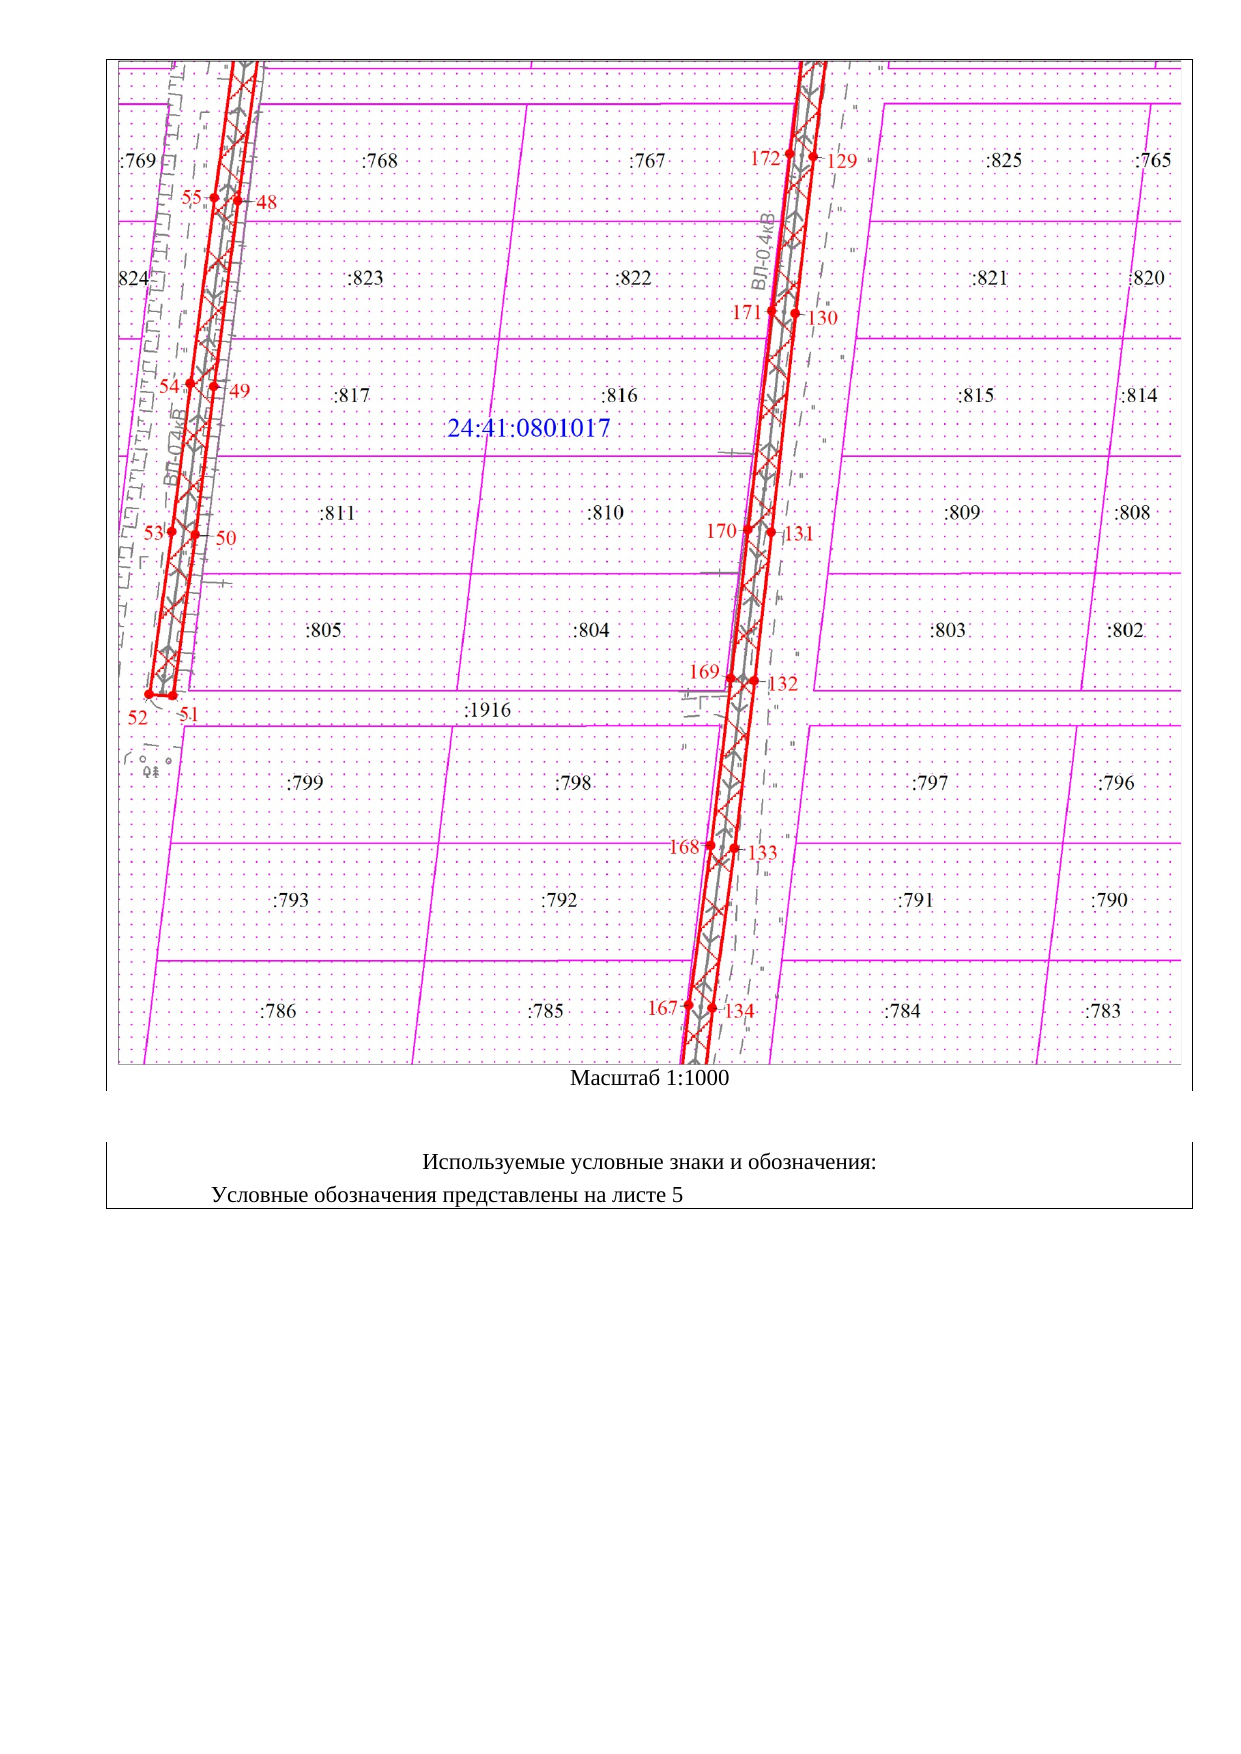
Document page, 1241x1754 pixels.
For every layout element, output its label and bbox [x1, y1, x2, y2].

picture [118, 60, 1182, 1065]
